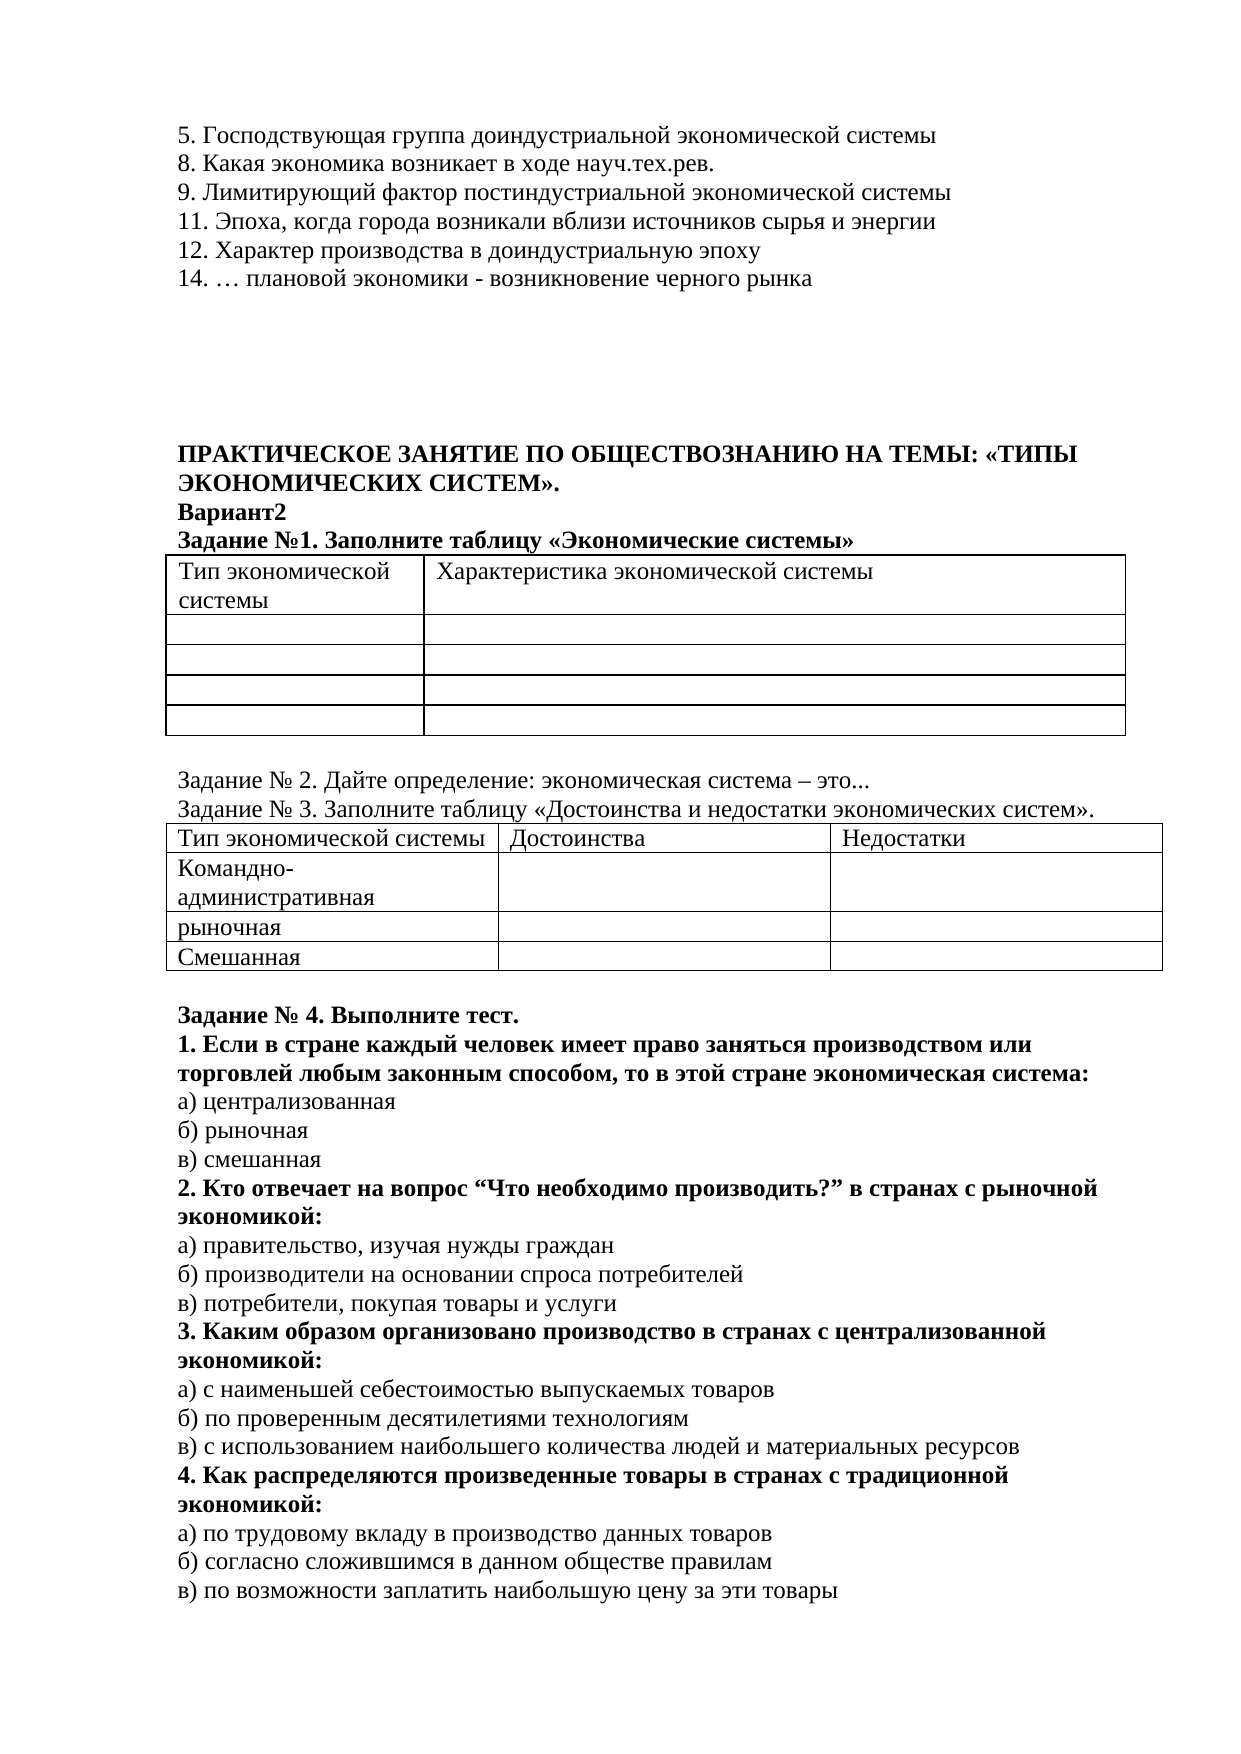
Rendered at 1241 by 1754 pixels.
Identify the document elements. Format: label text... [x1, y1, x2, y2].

table_cell [167, 676, 423, 704]
text 2. Кто отвечает на вопрос “Что необходимо производить?” в странах с рыночной экономикой: а) правительство, изучая нужды граждан б) производители на основании спроса потребителей в) потребители, покупая товары и услуги [177, 1173, 1152, 1316]
table_cell [167, 645, 423, 674]
table_cell [831, 853, 1162, 911]
table_cell [831, 942, 1162, 970]
table_header Характеристика экономической системы [425, 556, 1125, 613]
table_header Недостатки [831, 824, 1162, 852]
table_cell [425, 645, 1125, 674]
table_cell [425, 676, 1125, 704]
text 1. Если в стране каждый человек имеет право заняться производством или торговлей любым законным способом, то в этой стране экономическая система: а) централизованная б) рыночная в) смешанная [177, 1029, 1152, 1173]
table_header Достоинства [499, 824, 830, 852]
table_cell рыночная [167, 912, 498, 941]
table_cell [176, 118, 1150, 322]
text 4. Как распределяются произведенные товары в странах с традиционной экономикой: а) по трудовому вкладу в производство данных товаров б) согласно сложившимся в данном обществе правилам в) по возможности заплатить наибольшую цену за эти товары [177, 1460, 1152, 1604]
table_header Тип экономической системы [167, 824, 498, 852]
table_cell [167, 706, 423, 735]
table_cell [831, 912, 1162, 941]
table_cell [425, 706, 1125, 735]
table_cell [499, 853, 830, 911]
table_cell [425, 615, 1125, 644]
text Задание №1. Заполните таблицу «Экономические системы» [177, 526, 1152, 554]
text Вариант2 [177, 497, 1152, 526]
table_header Тип экономической системы [167, 556, 423, 613]
text Задание № 3. Заполните таблицу «Достоинства и недостатки экономических систем». [177, 794, 1152, 822]
table_cell [167, 615, 423, 644]
text Задание № 2. Дайте определение: экономическая система – это... [177, 765, 1152, 794]
table_cell Командно-административная [167, 853, 498, 911]
text Задание № 4. Выполните тест. [177, 1000, 1152, 1029]
text 3. Каким образом организовано производство в странах с централизованной экономикой: а) с наименьшей себестоимостью выпускаемых товаров б) по проверенным десятилетиями технологиям в) с использованием наибольшего количества людей и материальных ресурсов [177, 1316, 1152, 1460]
text ПРАКТИЧЕСКОЕ ЗАНЯТИЕ ПО ОБЩЕСТВОЗНАНИЮ НА ТЕМЫ: «ТИПЫ ЭКОНОМИЧЕСКИХ СИСТЕМ». [177, 439, 1152, 497]
table_cell [499, 912, 830, 941]
table_cell Смешанная [167, 942, 498, 970]
table_cell [499, 942, 830, 970]
